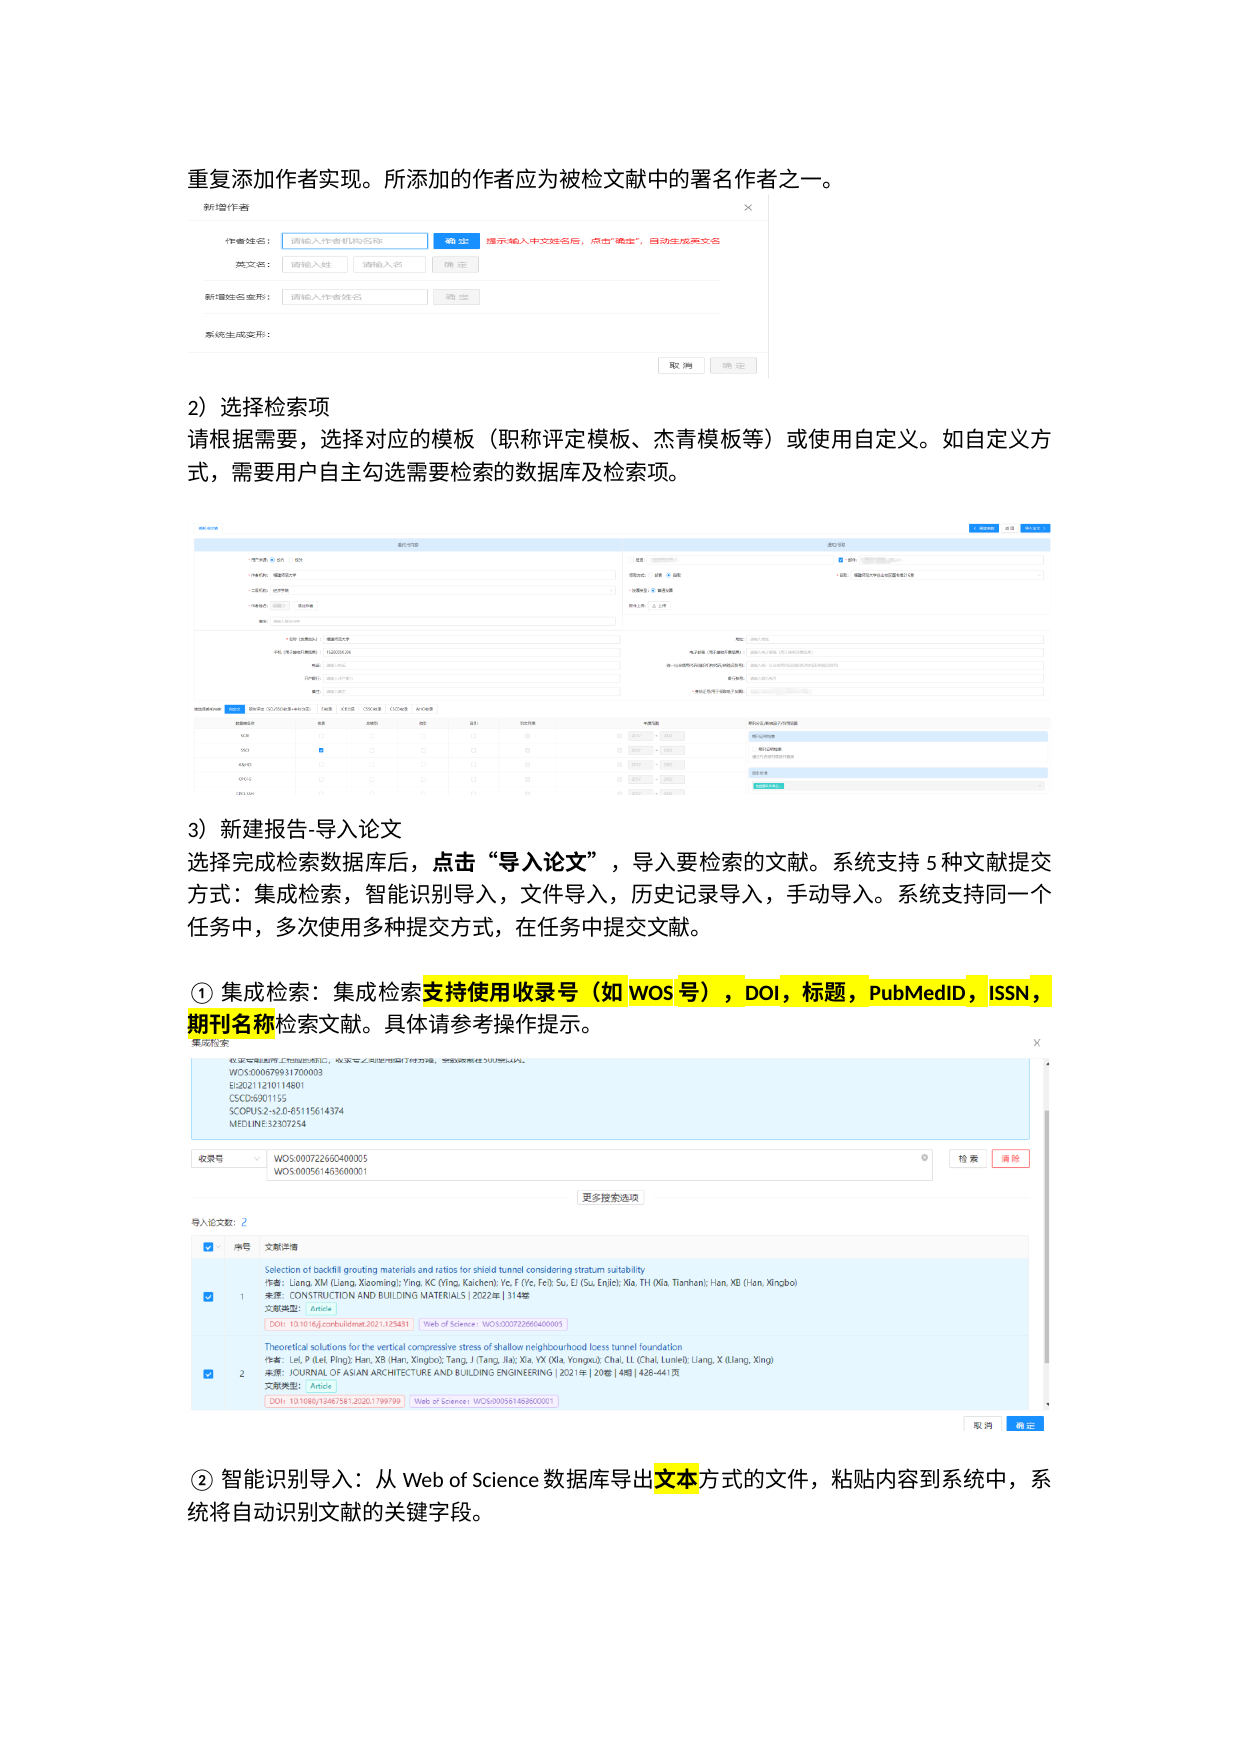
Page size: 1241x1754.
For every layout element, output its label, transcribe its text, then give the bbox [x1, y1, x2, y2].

text 请根据需要，选择对应的模板（职称评定模板、杰青模板等）或使用自定义。如自定义方式，需要用户自主勾选需要检索的数据库及检索项。 [187, 422, 1053, 487]
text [187, 162, 1053, 194]
text 选择完成检索数据库后，点击“导入论文”，导入要检索的文献。系统支持5种文献提交方式：集成检索，智能识别导入，文件导入，历史记录导入，手动导入。系统支持同一个任务中，多次使用多种提交方式，在任务中提交文献。 [187, 844, 1053, 942]
picture [187, 519, 1051, 795]
text 3）新建报告-导入论文 [187, 812, 1053, 844]
text ②智能识别导入：从Web of Science数据库导出文本方式的文件，粘贴内容到系统中，系统将自动识别文献的关键字段。 [187, 1462, 1053, 1527]
text 2）选择检索项 [187, 389, 1053, 422]
picture [187, 194, 769, 378]
picture [187, 1039, 1050, 1431]
text ①集成检索：集成检索支持使用收录号（如WOS号），DOI，标题，PubMedID，ISSN，期刊名称检索文献。具体请参考操作提示。 [187, 974, 1053, 1039]
